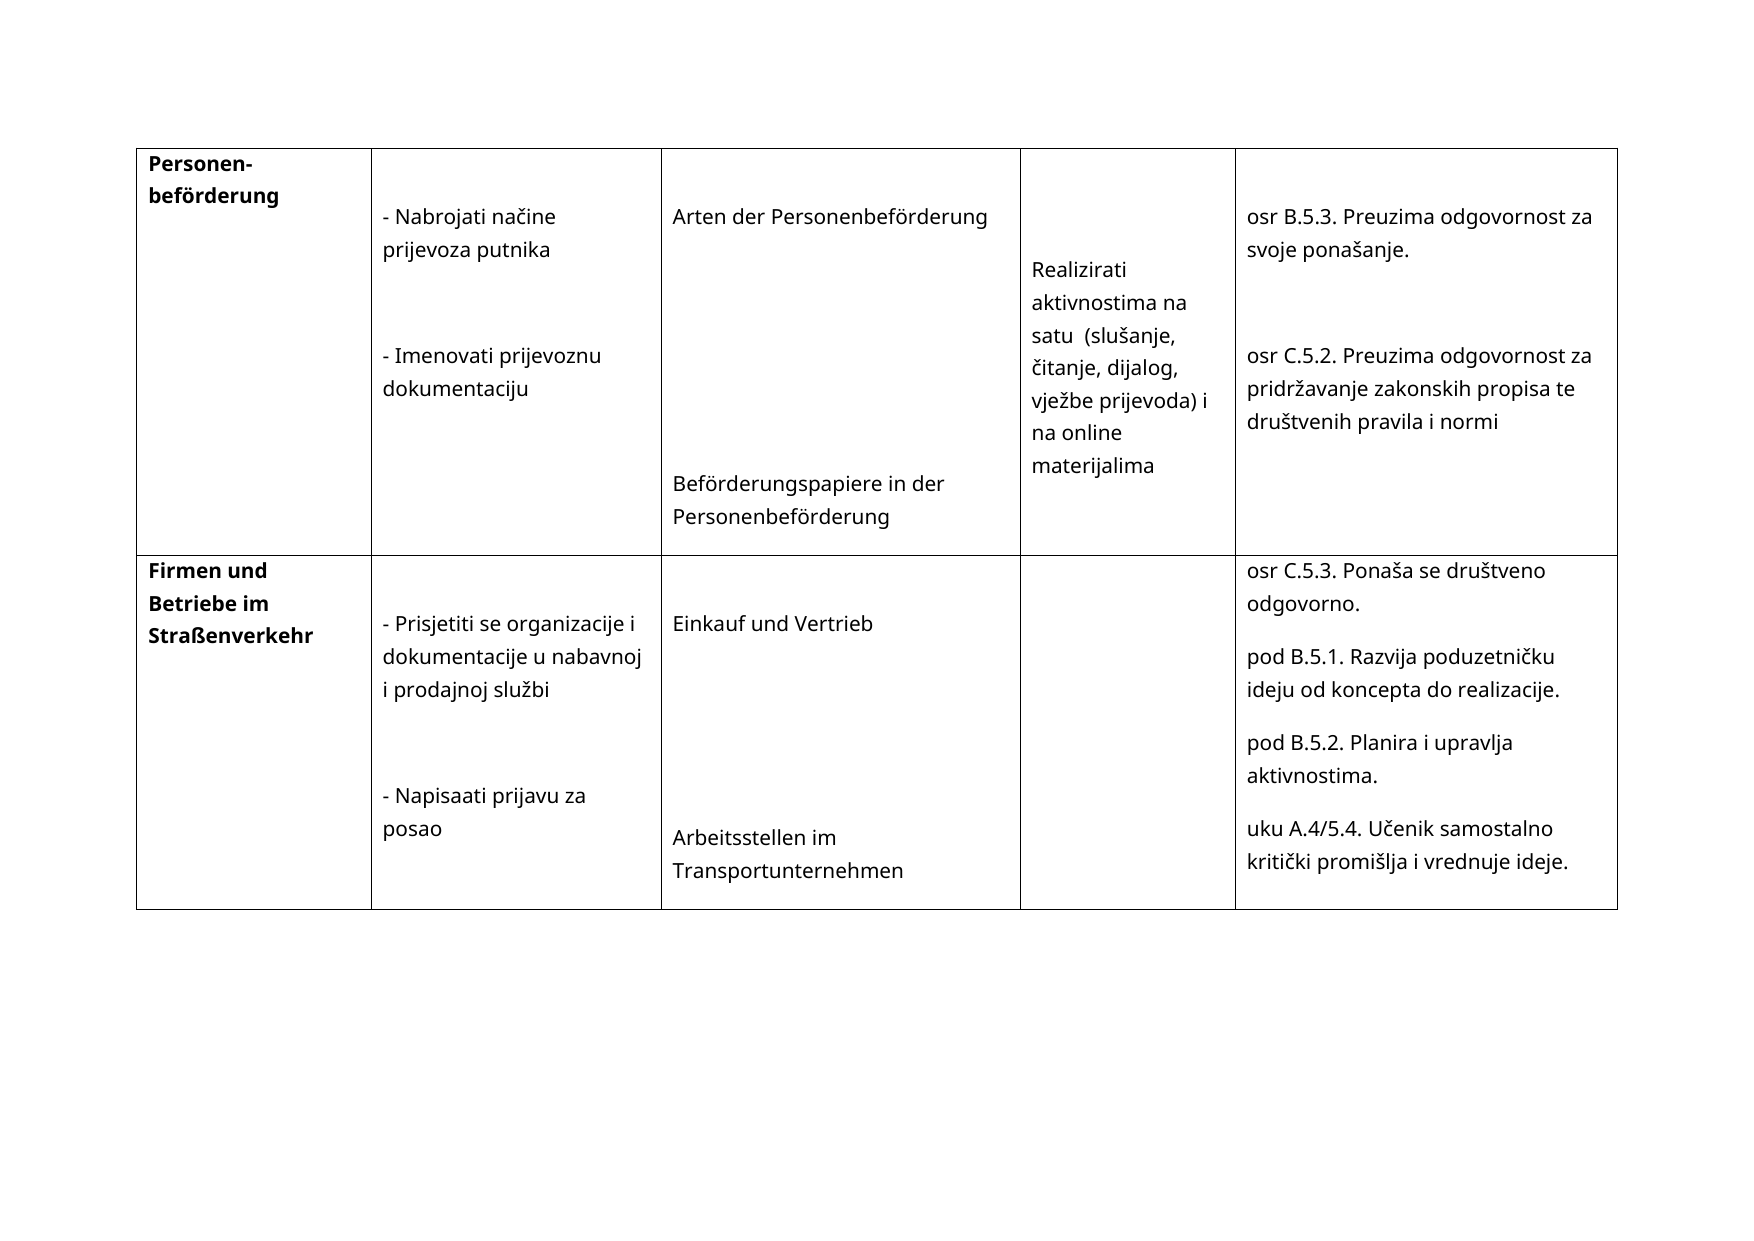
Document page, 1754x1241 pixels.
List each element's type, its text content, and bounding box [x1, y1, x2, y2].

table_cell Einkauf und Vertrieb Arbeitsstellen im Transportunternehmen [662, 556, 1020, 909]
table_cell Personen-beförderung [137, 149, 371, 555]
table_cell Realizirati aktivnostima na satu (slušanje, čitanje, dijalog, vježbe prijevoda) i na online materijalima [1021, 149, 1235, 555]
table_cell osr B.5.3. Preuzima odgovornost za svoje ponašanje. osr C.5.2. Preuzima odgovornost za pridržavanje zakonskih propisa te društvenih pravila i normi [1236, 149, 1617, 555]
table_cell - Nabrojati načine prijevoza putnika - Imenovati prijevoznu dokumentaciju [372, 149, 661, 555]
table_cell [1021, 556, 1235, 909]
table_cell Arten der Personenbeförderung Beförderungspapiere in der Personenbeförderung [662, 149, 1020, 555]
table_cell Firmen und Betriebe im Straßenverkehr [137, 556, 371, 909]
table_cell osr C.5.3. Ponaša se društveno odgovorno. pod B.5.1. Razvija poduzetničku ideju od koncepta do realizacije. pod B.5.2. Planira i upravlja aktivnostima. uku A.4/5.4. Učenik samostalno kritički promišlja i vrednuje ideje. [1236, 556, 1617, 909]
table_cell - Prisjetiti se organizacije i dokumentacije u nabavnoj i prodajnoj službi - Napisaati prijavu za posao [372, 556, 661, 909]
